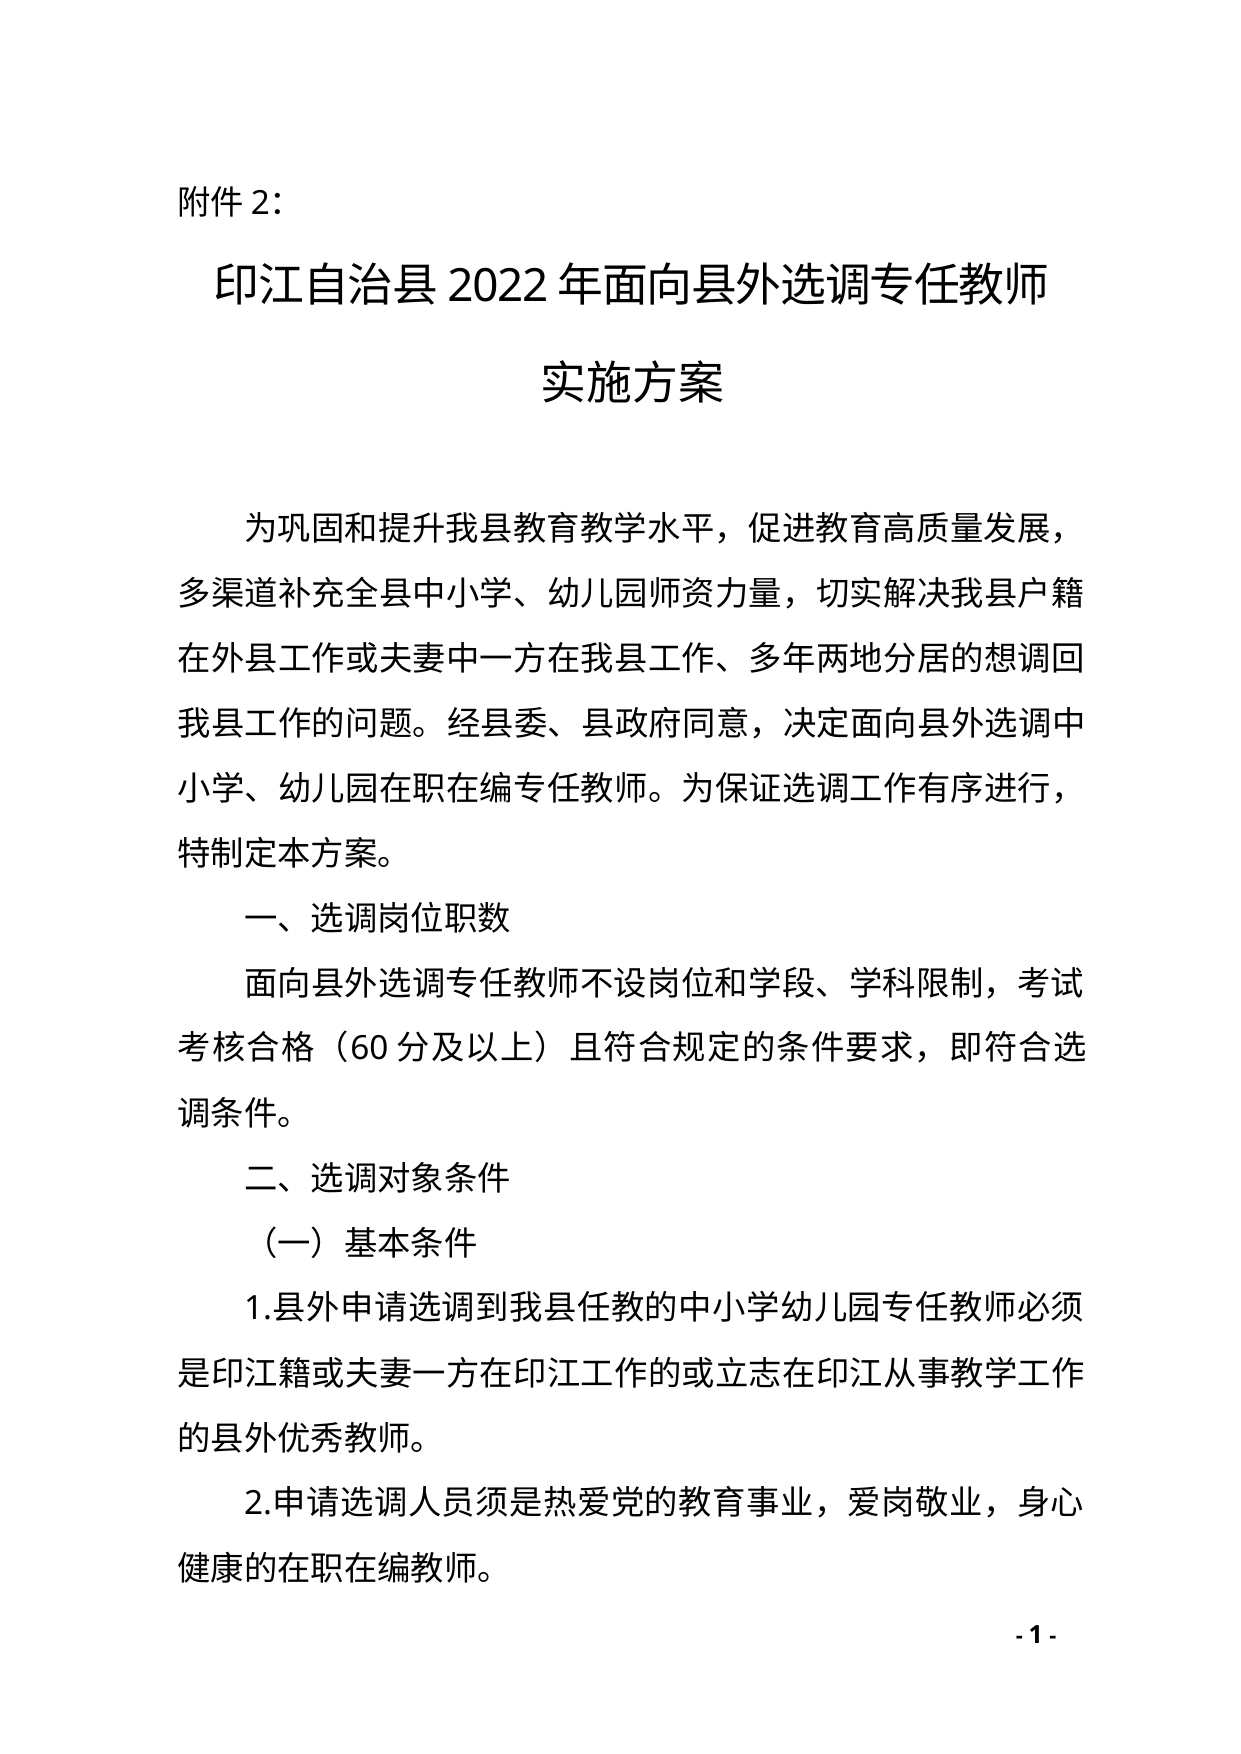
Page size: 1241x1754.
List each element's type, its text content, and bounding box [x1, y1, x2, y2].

text 为巩固和提升我县教育教学水平，促进教育高质量发展，多渠道补充全县中小学、幼儿园师资力量，切实解决我县户籍在外县工作或夫妻中一方在我县工作、多年两地分居的想调回我县工作的问题。经县委、县政府同意，决定面向县外选调中小学、幼儿园在职在编专任教师。为保证选调工作有序进行，特制定本方案。 [177, 493, 1087, 883]
text 二、选调对象条件 [177, 1143, 1087, 1208]
text （一）基本条件 [177, 1208, 1087, 1273]
text 1.县外申请选调到我县任教的中小学幼儿园专任教师必须是印江籍或夫妻一方在印江工作的或立志在印江从事教学工作的县外优秀教师。 [177, 1273, 1087, 1468]
text 一、选调岗位职数 [177, 883, 1087, 948]
text 2.申请选调人员须是热爱党的教育事业，爱岗敬业，身心健康的在职在编教师。 [177, 1468, 1087, 1598]
text 面向县外选调专任教师不设岗位和学段、学科限制，考试考核合格（60分及以上）且符合规定的条件要求，即符合选调条件。 [177, 948, 1087, 1143]
text 附件2： [177, 168, 1087, 233]
text 实施方案 [177, 330, 1087, 428]
text 印江自治县2022年面向县外选调专任教师 [177, 233, 1087, 330]
